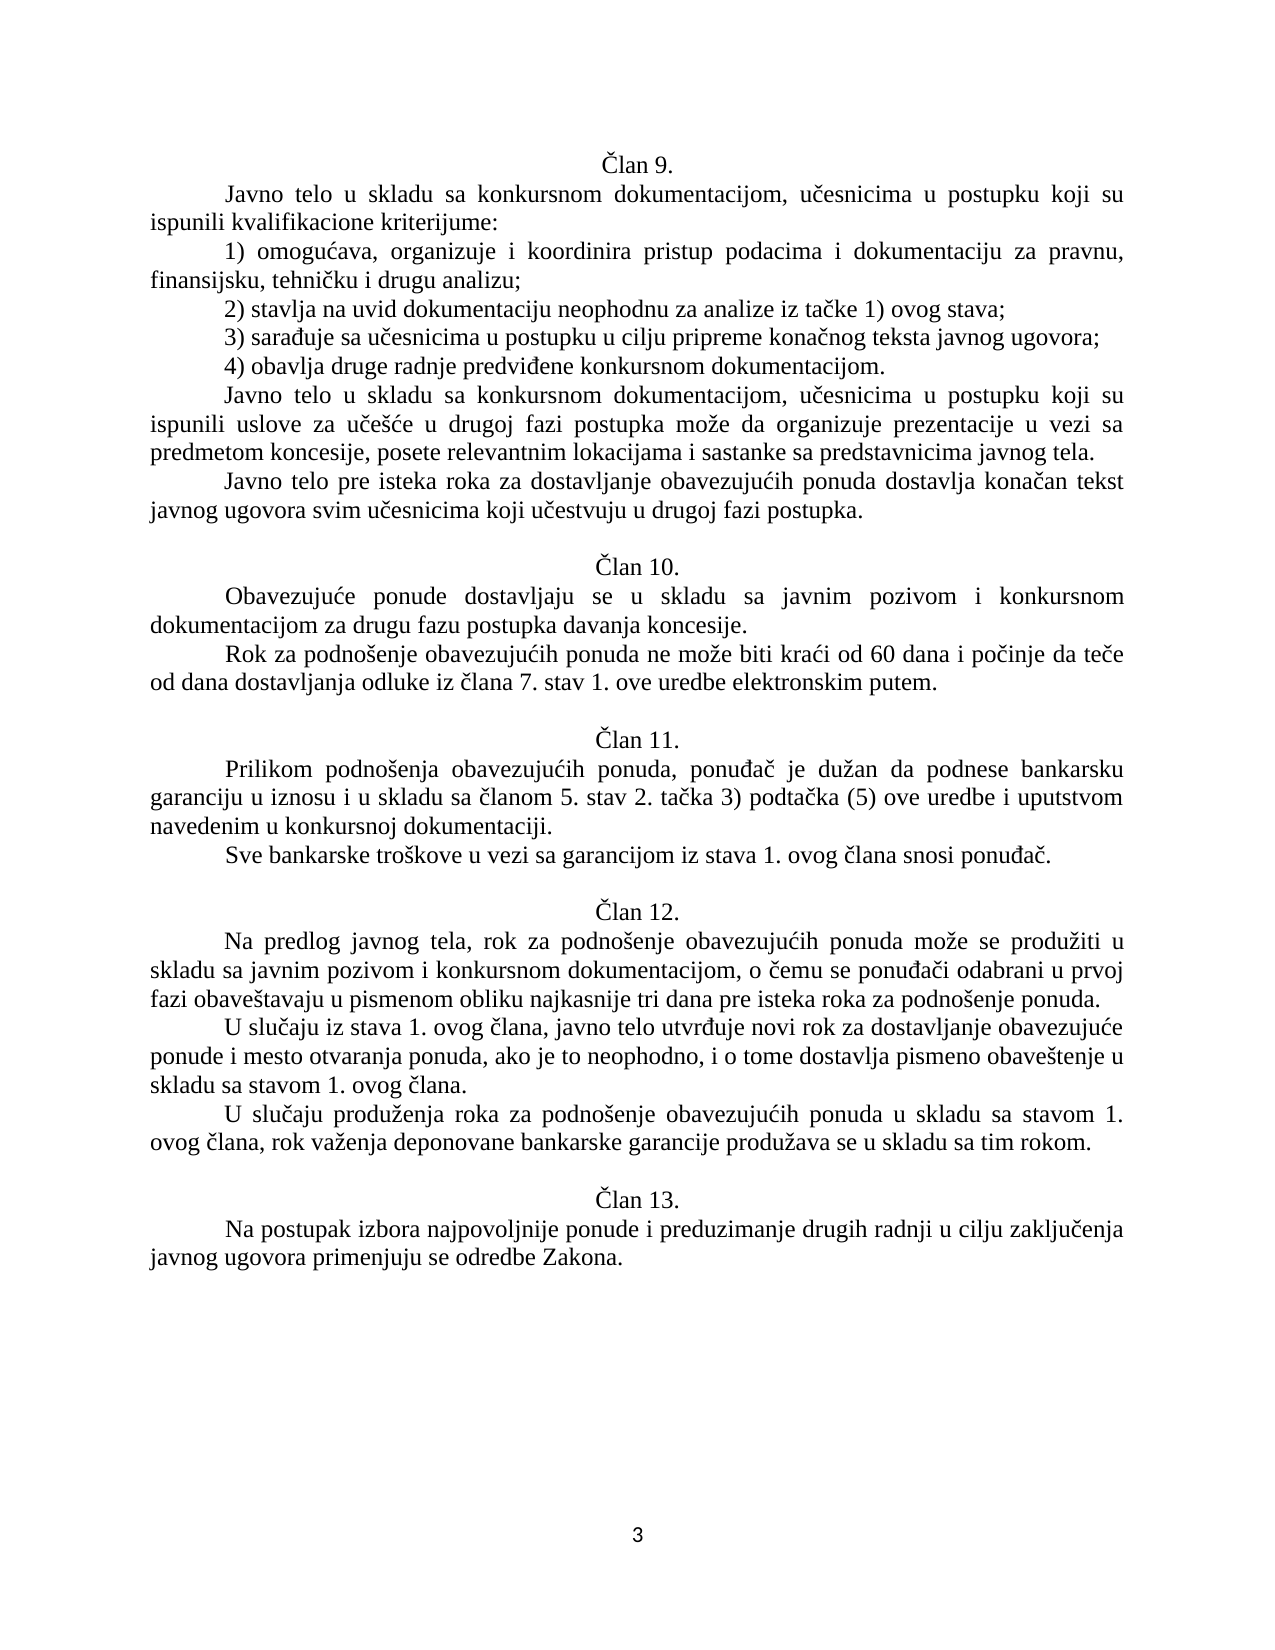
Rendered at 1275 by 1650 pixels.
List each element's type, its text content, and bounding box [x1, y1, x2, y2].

text 3) sarađuje sa učesnicima u postupku u cilju pripreme konačnog teksta javnog ugovora; [150, 322, 1125, 351]
text Rok za podnošenje obavezujućih ponuda ne može biti kraći od 60 dana i počinje da teče od dana dostavljanja odluke iz člana 7. stav 1. ove uredbe elektronskim putem. [150, 639, 1125, 696]
text Član 10. [150, 552, 1125, 581]
text Javno telo u skladu sa konkursnom dokumentacijom, učesnicima u postupku koji su ispunili kvalifikacione kriterijume: [150, 179, 1125, 236]
text Član 11. [150, 725, 1125, 754]
text Na postupak izbora najpovoljnije ponude i preduzimanje drugih radnji u cilju zaključenja javnog ugovora primenjuju se odredbe Zakona. [150, 1214, 1125, 1271]
text 2) stavlja na uvid dokumentaciju neophodnu za analize iz tačke 1) ovog stava; [150, 294, 1125, 322]
text Član 9. [150, 150, 1125, 179]
text U slučaju iz stava 1. ovog člana, javno telo utvrđuje novi rok za dostavljanje obavezujuće ponude i mesto otvaranja ponuda, ako je to neophodno, i o tome dostavlja pismeno obaveštenje u skladu sa stavom 1. ovog člana. [150, 1012, 1125, 1099]
text Član 12. [150, 897, 1125, 926]
text Javno telo pre isteka roka za dostavljanje obavezujućih ponuda dostavlja konačan tekst javnog ugovora svim učesnicima koji učestvuju u drugoj fazi postupka. [150, 466, 1125, 524]
text U slučaju produženja roka za podnošenje obavezujućih ponuda u skladu sa stavom 1. ovog člana, rok važenja deponovane bankarske garancije produžava se u skladu sa tim rokom. [150, 1099, 1125, 1156]
text Obavezujuće ponude dostavljaju se u skladu sa javnim pozivom i konkursnom dokumentacijom za drugu fazu postupka davanja koncesije. [150, 581, 1125, 639]
text Sve bankarske troškove u vezi sa garancijom iz stava 1. ovog člana snosi ponuđač. [150, 840, 1125, 869]
text Na predlog javnog tela, rok za podnošenje obavezujućih ponuda može se produžiti u skladu sa javnim pozivom i konkursnom dokumentacijom, o čemu se ponuđači odabrani u prvoj fazi obaveštavaju u pismenom obliku najkasnije tri dana pre isteka roka za podnošenje ponuda. [150, 926, 1125, 1012]
text Prilikom podnošenja obavezujućih ponuda, ponuđač je dužan da podnese bankarsku garanciju u iznosu i u skladu sa članom 5. stav 2. tačka 3) podtačka (5) ove uredbe i uputstvom navedenim u konkursnoj dokumentaciji. [150, 754, 1125, 840]
text Član 13. [150, 1185, 1125, 1214]
text 4) obavlja druge radnje predviđene konkursnom dokumentacijom. [150, 351, 1125, 380]
text 1) omogućava, organizuje i koordinira pristup podacima i dokumentaciju za pravnu, finansijsku, tehničku i drugu analizu; [150, 236, 1125, 294]
text Javno telo u skladu sa konkursnom dokumentacijom, učesnicima u postupku koji su ispunili uslove za učešće u drugoj fazi postupka može da organizuje prezentacije u vezi sa predmetom koncesije, posete relevantnim lokacijama i sastanke sa predstavnicima javnog tela. [150, 380, 1125, 466]
